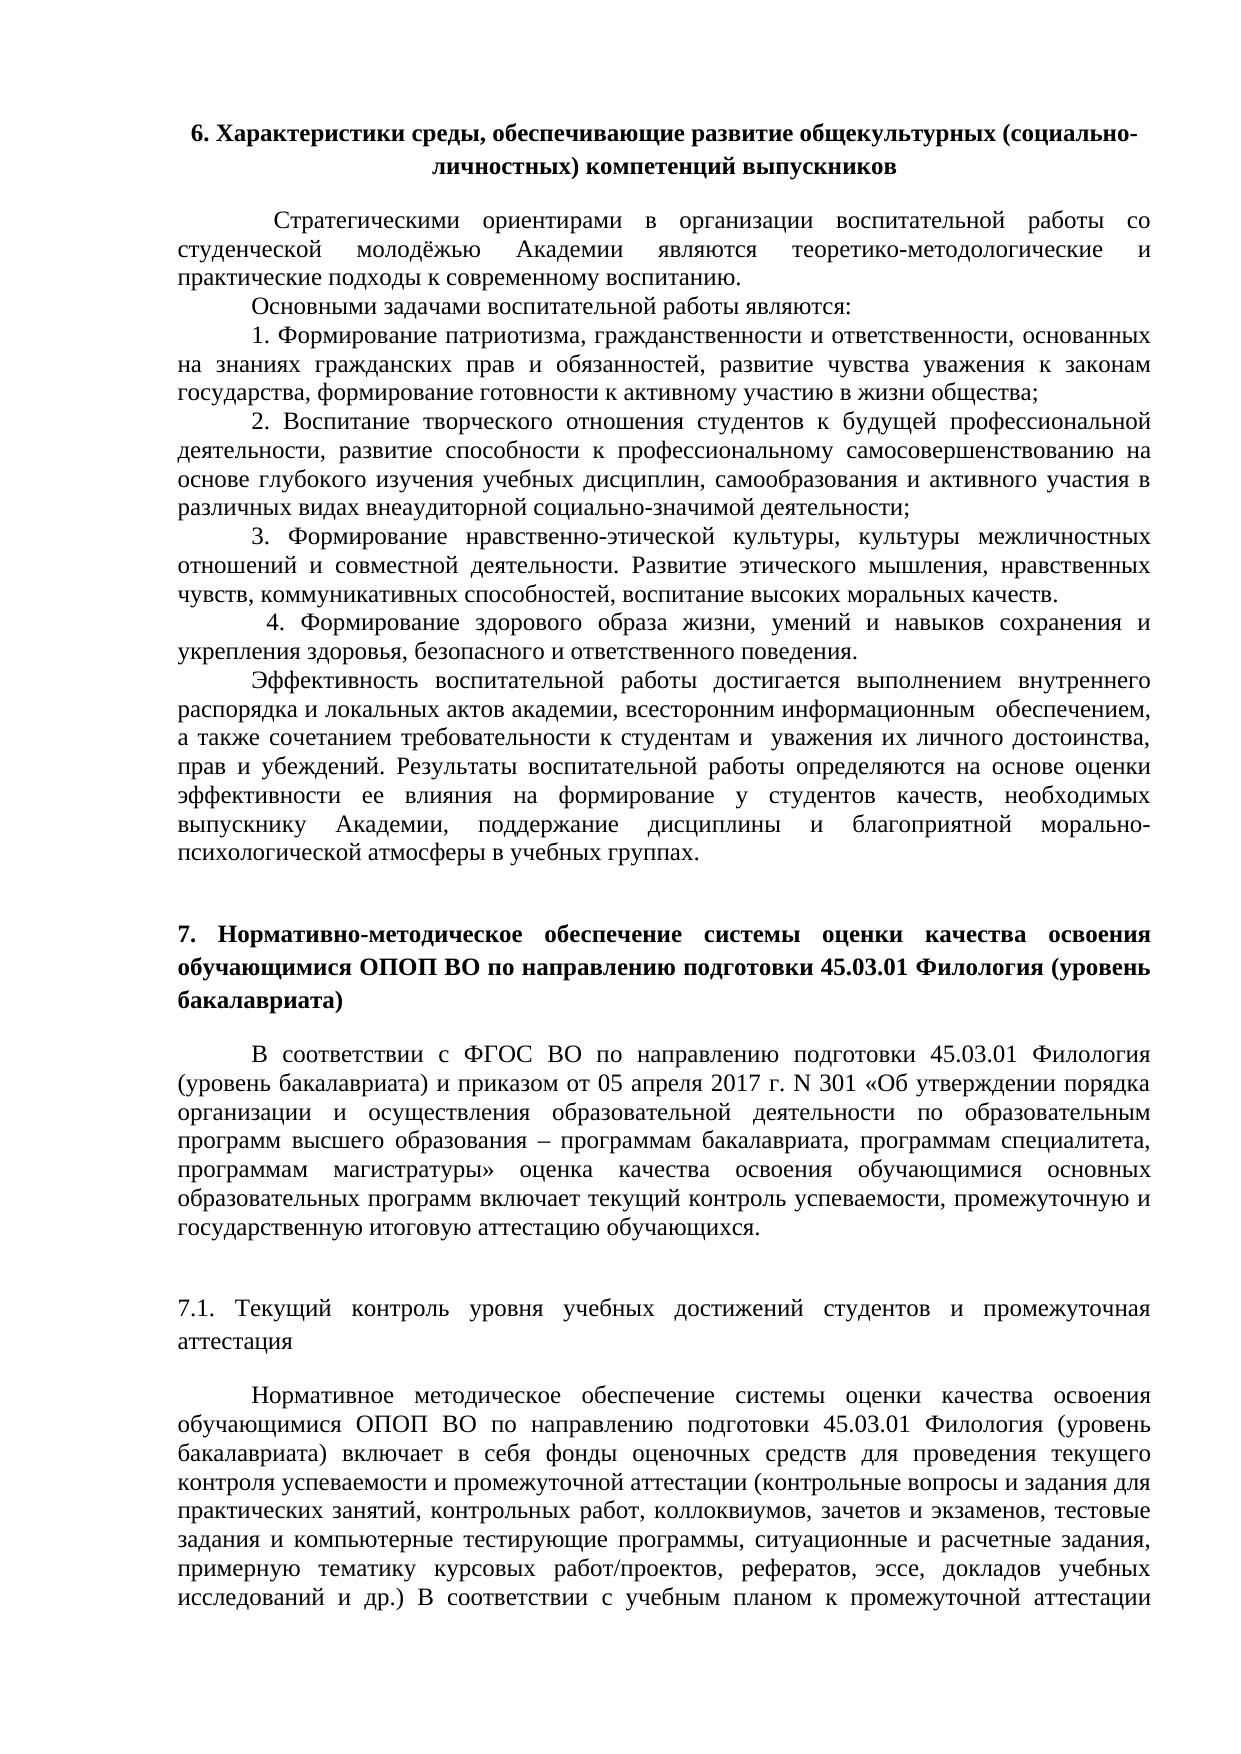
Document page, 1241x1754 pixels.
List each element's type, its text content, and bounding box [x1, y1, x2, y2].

text В соответствии с ФГОС ВО по направлению подготовки 45.03.01 Филология (уровень бакалавриата) и приказом от 05 апреля 2017 г. N 301 «Об утверждении порядка организации и осуществления образовательной деятельности по образовательным программ высшего образования – программам бакалавриата, программам специалитета, программам магистратуры» оценка качества освоения обучающимися основных образовательных программ включает текущий контроль успеваемости, промежуточную и государственную итоговую аттестацию обучающихся. [177, 1039, 1152, 1240]
text 7.1. Текущий контроль уровня учебных достижений студентов и промежуточная аттестация [177, 1293, 1152, 1355]
text Основными задачами воспитательной работы являются: [177, 291, 1152, 320]
text 2. Воспитание творческого отношения студентов к будущей профессиональной деятельности, развитие способности к профессиональному самосовершенствованию на основе глубокого изучения учебных дисциплин, самообразования и активного участия в различных видах внеаудиторной социально-значимой деятельности; [177, 406, 1152, 521]
text 1. Формирование патриотизма, гражданственности и ответственности, основанных на знаниях гражданских прав и обязанностей, развитие чувства уважения к законам государства, формирование готовности к активному участию в жизни общества; [177, 320, 1152, 406]
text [177, 1380, 1152, 1610]
text 3. Формирование нравственно-этической культуры, культуры межличностных отношений и совместной деятельности. Развитие этического мышления, нравственных чувств, коммуникативных способностей, воспитание высоких моральных качеств. [177, 521, 1152, 607]
text 4. Формирование здорового образа жизни, умений и навыков сохранения и укрепления здоровья, безопасного и ответственного поведения. [177, 607, 1152, 665]
text 6. Характеристики среды, обеспечивающие развитие общекультурных (социально-личностных) компетенций выпускников [177, 118, 1152, 180]
text Эффективность воспитательной работы достигается выполнением внутреннего распорядка и локальных актов академии, всесторонним информационным обеспечением, а также сочетанием требовательности к студентам и уважения их личного достоинства, прав и убеждений. Результаты воспитательной работы определяются на основе оценки эффективности ее влияния на формирование у студентов качеств, необходимых выпускнику Академии, поддержание дисциплины и благоприятной морально-психологической атмосферы в учебных группах. [177, 665, 1152, 866]
text Стратегическими ориентирами в организации воспитательной работы со студенческой молодёжью Академии являются теоретико-методологические и практические подходы к современному воспитанию. [177, 205, 1152, 291]
text 7. Нормативно-методическое обеспечение системы оценки качества освоения обучающимися ОПОП ВО по направлению подготовки 45.03.01 Филология (уровень бакалавриата) [177, 919, 1152, 1014]
